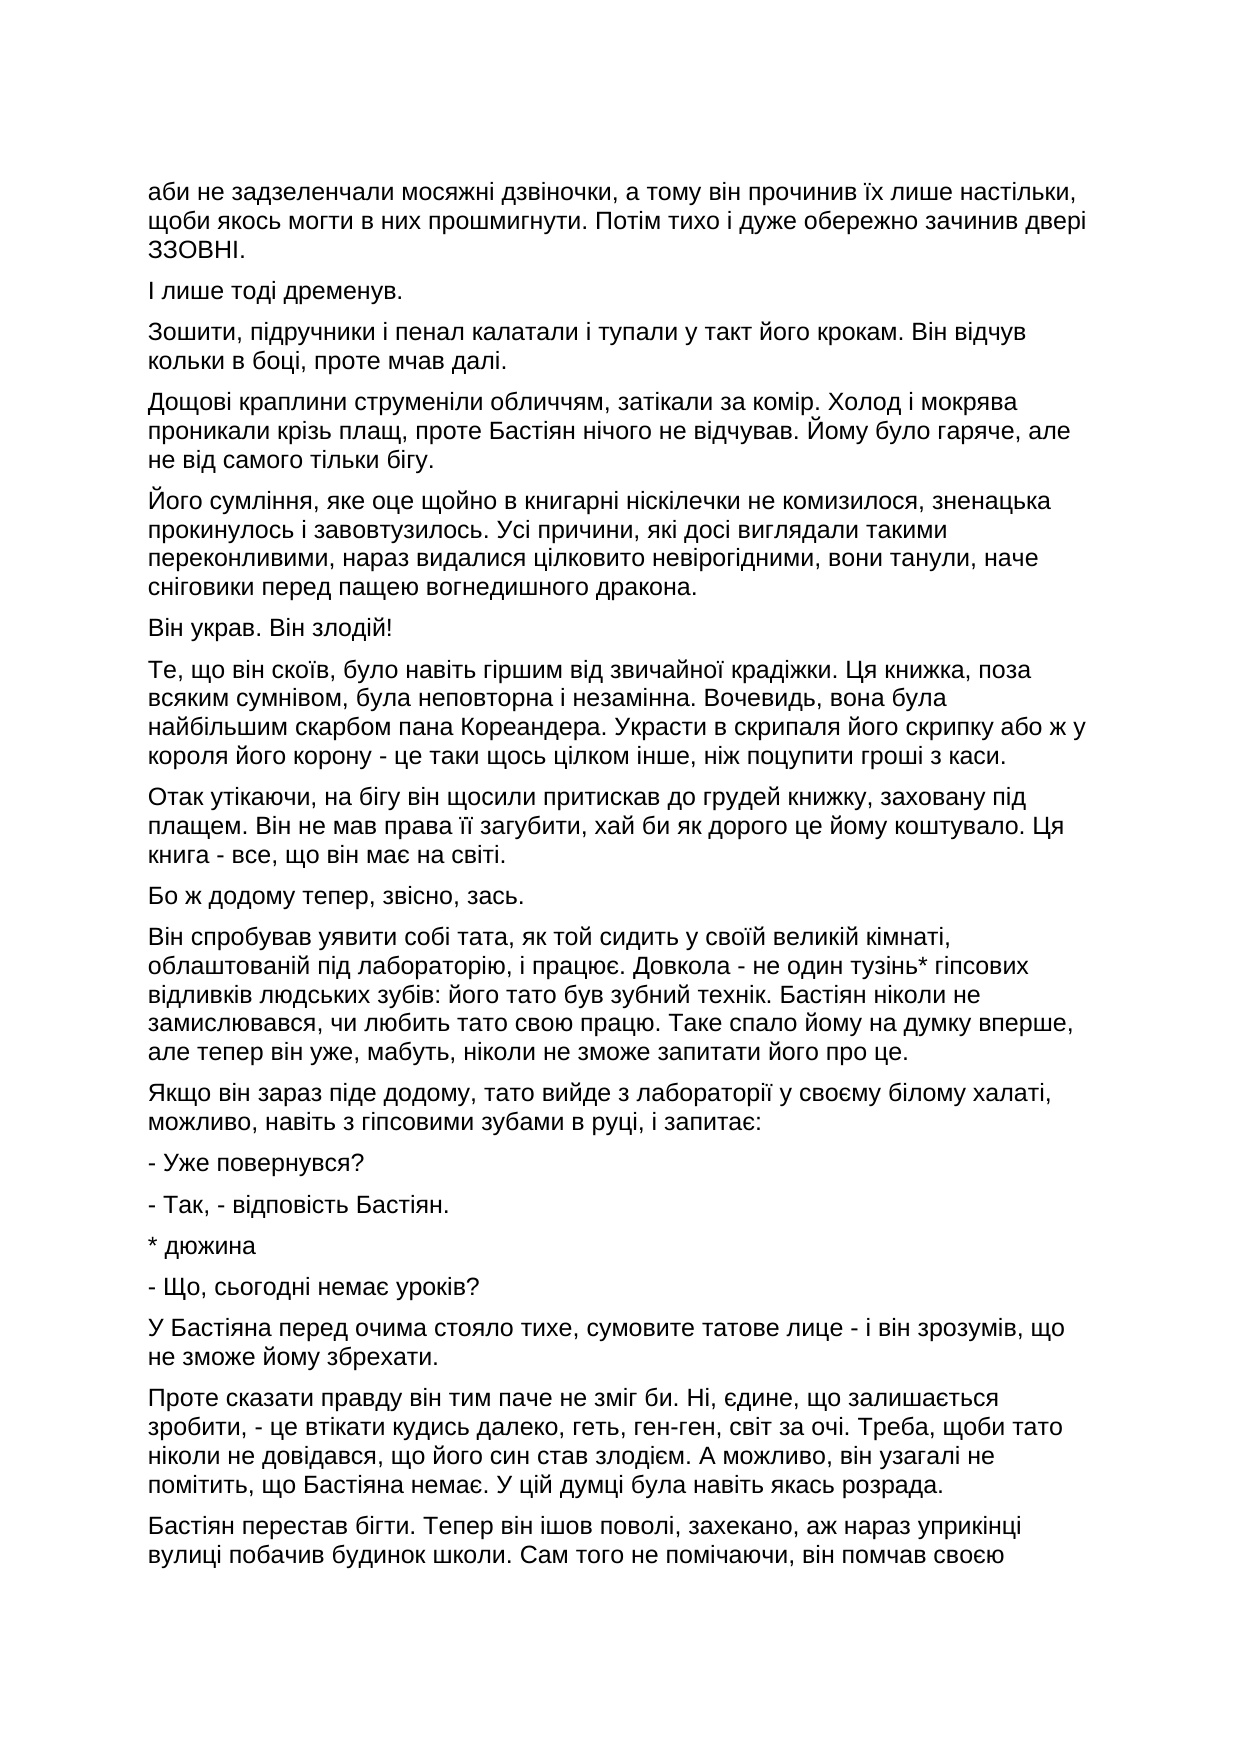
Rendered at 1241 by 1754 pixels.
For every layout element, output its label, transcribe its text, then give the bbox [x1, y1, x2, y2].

text Він украв. Він злодій! [148, 613, 1092, 642]
text Якщо він зараз піде додому, тато вийде з лабораторії у своєму білому халаті, можливо, навіть з гіпсовими зубами в руці, і запитає: [148, 1078, 1092, 1136]
text * дюжина [148, 1231, 1092, 1260]
text Бо ж додому тепер, звісно, зась. [148, 881, 1092, 910]
text Зошити, підручники і пенал калатали і тупали у такт його крокам. Він відчув кольки в боці, проте мчав далі. [148, 317, 1092, 375]
text - Так, - відповість Бастіян. [148, 1190, 1092, 1218]
text - Уже повернувся? [148, 1148, 1092, 1177]
text аби не задзеленчали мосяжні дзвіночки, а тому він прочинив їх лише настільки, щоби якось могти в них прошмигнути. Потім тихо і дуже обережно зачинив двері ЗЗОВНІ. [148, 177, 1092, 263]
text Дощові краплини струменіли обличчям, затікали за комір. Холод і мокрява проникали крізь плащ, проте Бастіян нічого не відчував. Йому було гаряче, але не від самого тільки бігу. [148, 387, 1092, 473]
text Проте сказати правду він тим паче не зміг би. Ні, єдине, що залишається зробити, - це втікати кудись далеко, геть, ген-ген, світ за очі. Треба, щоби тато ніколи не довідався, що його син став злодієм. А можливо, він узагалі не помітить, що Бастіяна немає. У цій думці була навіть якась розрада. [148, 1383, 1092, 1498]
text І лише тоді дременув. [148, 276, 1092, 305]
text У Бастіяна перед очима стояло тихе, сумовите татове лице - і він зрозумів, що не зможе йому збрехати. [148, 1313, 1092, 1371]
text Він спробував уявити собі тата, як той сидить у своїй великій кімнаті, облаштованій під лабораторію, і працює. Довкола - не один тузінь* гіпсових відливків людських зубів: його тато був зубний технік. Бастіян ніколи не замислювався, чи любить тато свою працю. Таке спало йому на думку вперше, але тепер він уже, мабуть, ніколи не зможе запитати його про це. [148, 922, 1092, 1066]
text Отак утікаючи, на бігу він щосили притискав до грудей книжку, заховану під плащем. Він не мав права її загубити, хай би як дорого це йому коштувало. Ця книга - все, що він має на світі. [148, 782, 1092, 868]
text Те, що він скоїв, було навіть гіршим від звичайної крадіжки. Ця книжка, поза всяким сумнівом, була неповторна і незамінна. Вочевидь, вона була найбільшим скарбом пана Кореандера. Украсти в скрипаля його скрипку або ж у короля його корону - це таки щось цілком інше, ніж поцупити гроші з каси. [148, 655, 1092, 770]
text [148, 1511, 1092, 1568]
text - Що, сьогодні немає уроків? [148, 1272, 1092, 1301]
text Його сумління, яке оце щойно в книгарні ніскілечки не комизилося, зненацька прокинулось і завовтузилось. Усі причини, які досі виглядали такими переконливими, нараз видалися цілковито невірогідними, вони танули, наче сніговики перед пащею вогнедишного дракона. [148, 486, 1092, 601]
